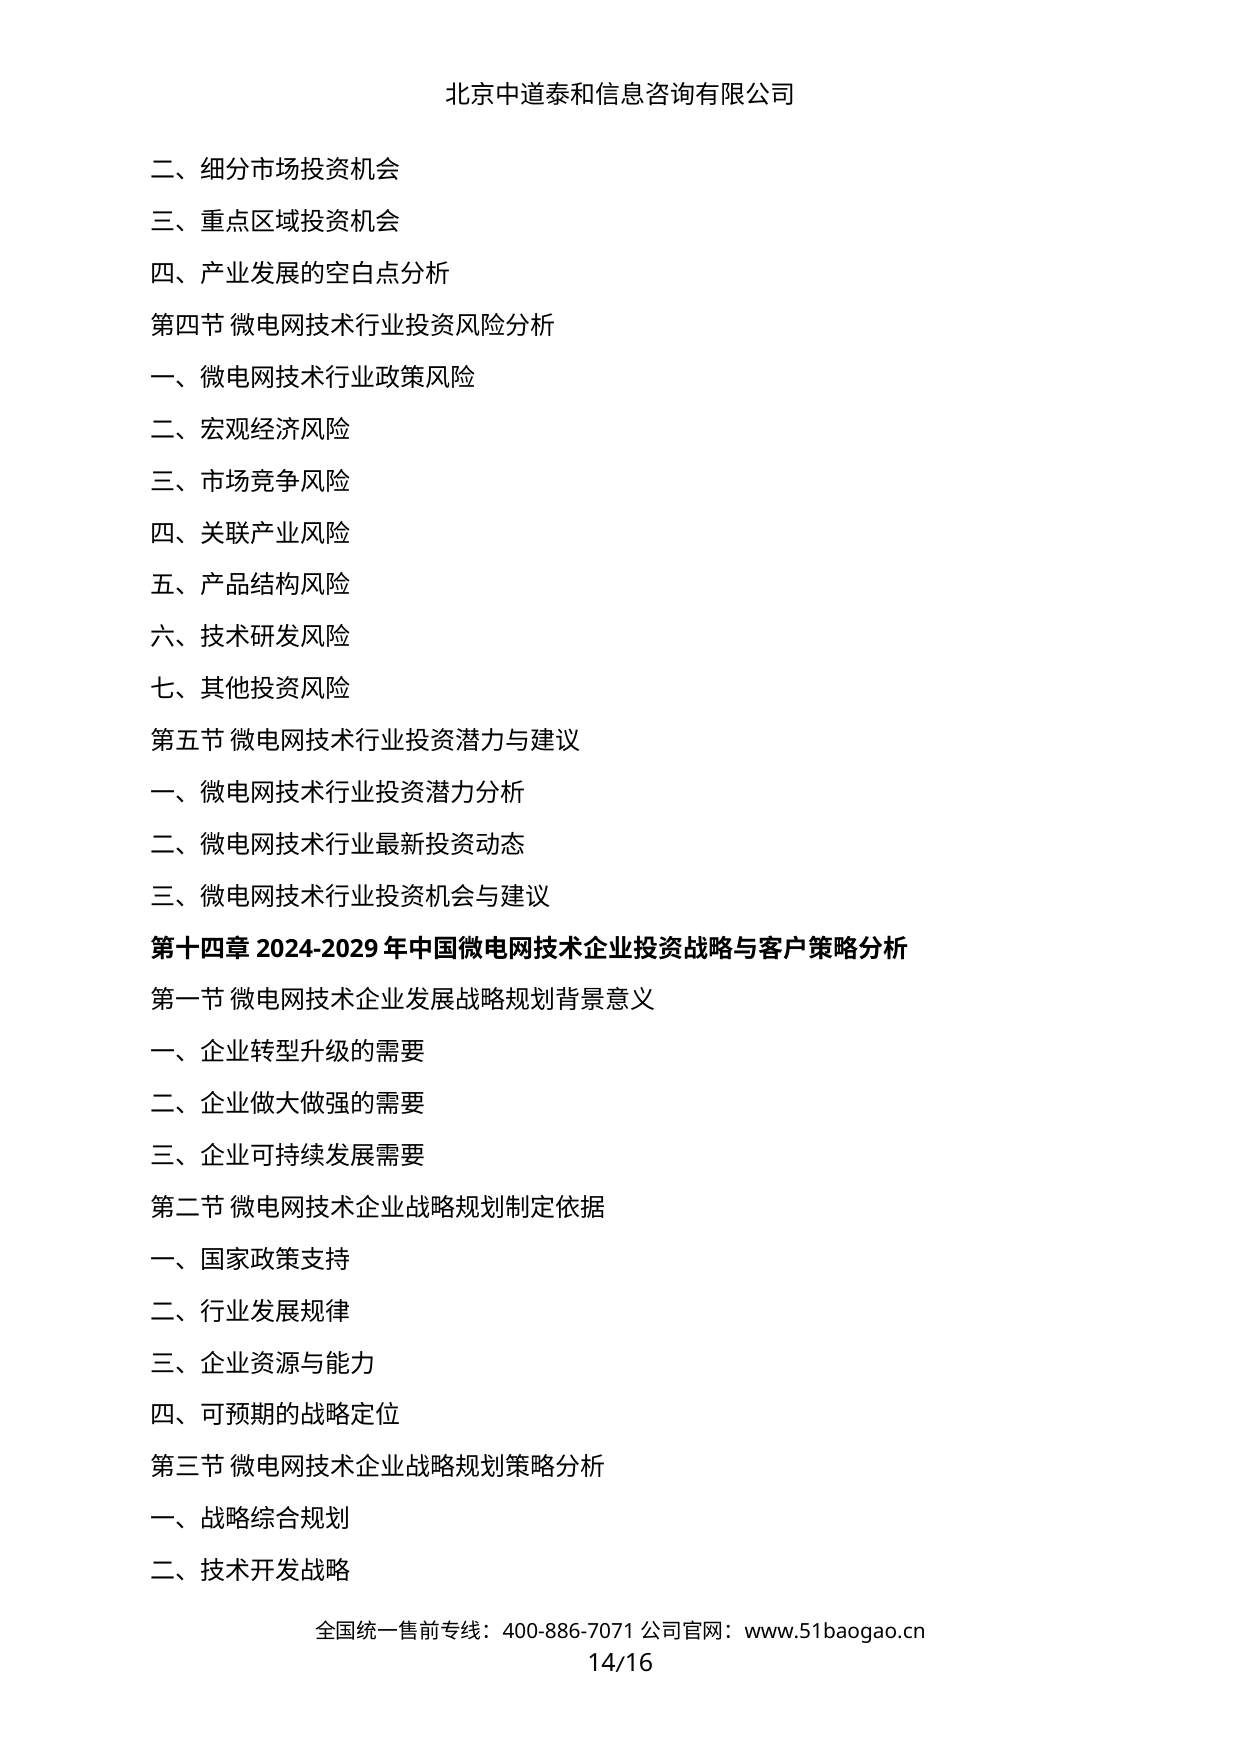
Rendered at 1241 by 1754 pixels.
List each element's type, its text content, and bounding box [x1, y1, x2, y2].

text 第三节 微电网技术企业战略规划策略分析 [150, 1447, 1090, 1483]
text 一、战略综合规划 [150, 1499, 1090, 1535]
text 三、企业可持续发展需要 [150, 1136, 1090, 1172]
text 四、可预期的战略定位 [150, 1395, 1090, 1431]
text 四、产业发展的空白点分析 [150, 254, 1090, 290]
text 三、微电网技术行业投资机会与建议 [150, 876, 1090, 912]
text 二、行业发展规律 [150, 1291, 1090, 1327]
text 二、微电网技术行业最新投资动态 [150, 824, 1090, 861]
text 六、技术研发风险 [150, 617, 1090, 653]
text 三、重点区域投资机会 [150, 202, 1090, 238]
text 第二节 微电网技术企业战略规划制定依据 [150, 1187, 1090, 1224]
text 二、宏观经济风险 [150, 409, 1090, 446]
text 一、微电网技术行业政策风险 [150, 357, 1090, 394]
text 二、技术开发战略 [150, 1551, 1090, 1587]
text 第一节 微电网技术企业发展战略规划背景意义 [150, 980, 1090, 1016]
text 四、关联产业风险 [150, 513, 1090, 549]
text 七、其他投资风险 [150, 669, 1090, 705]
text 三、市场竞争风险 [150, 461, 1090, 497]
text 一、微电网技术行业投资潜力分析 [150, 772, 1090, 809]
text 第十四章 2024-2029年中国微电网技术企业投资战略与客户策略分析 [150, 928, 1090, 964]
text 一、国家政策支持 [150, 1239, 1090, 1276]
text 五、产品结构风险 [150, 565, 1090, 601]
text 一、企业转型升级的需要 [150, 1032, 1090, 1068]
text 二、细分市场投资机会 [150, 150, 1090, 186]
text 三、企业资源与能力 [150, 1343, 1090, 1379]
text 二、企业做大做强的需要 [150, 1084, 1090, 1120]
text 第五节 微电网技术行业投资潜力与建议 [150, 721, 1090, 757]
text 第四节 微电网技术行业投资风险分析 [150, 306, 1090, 342]
